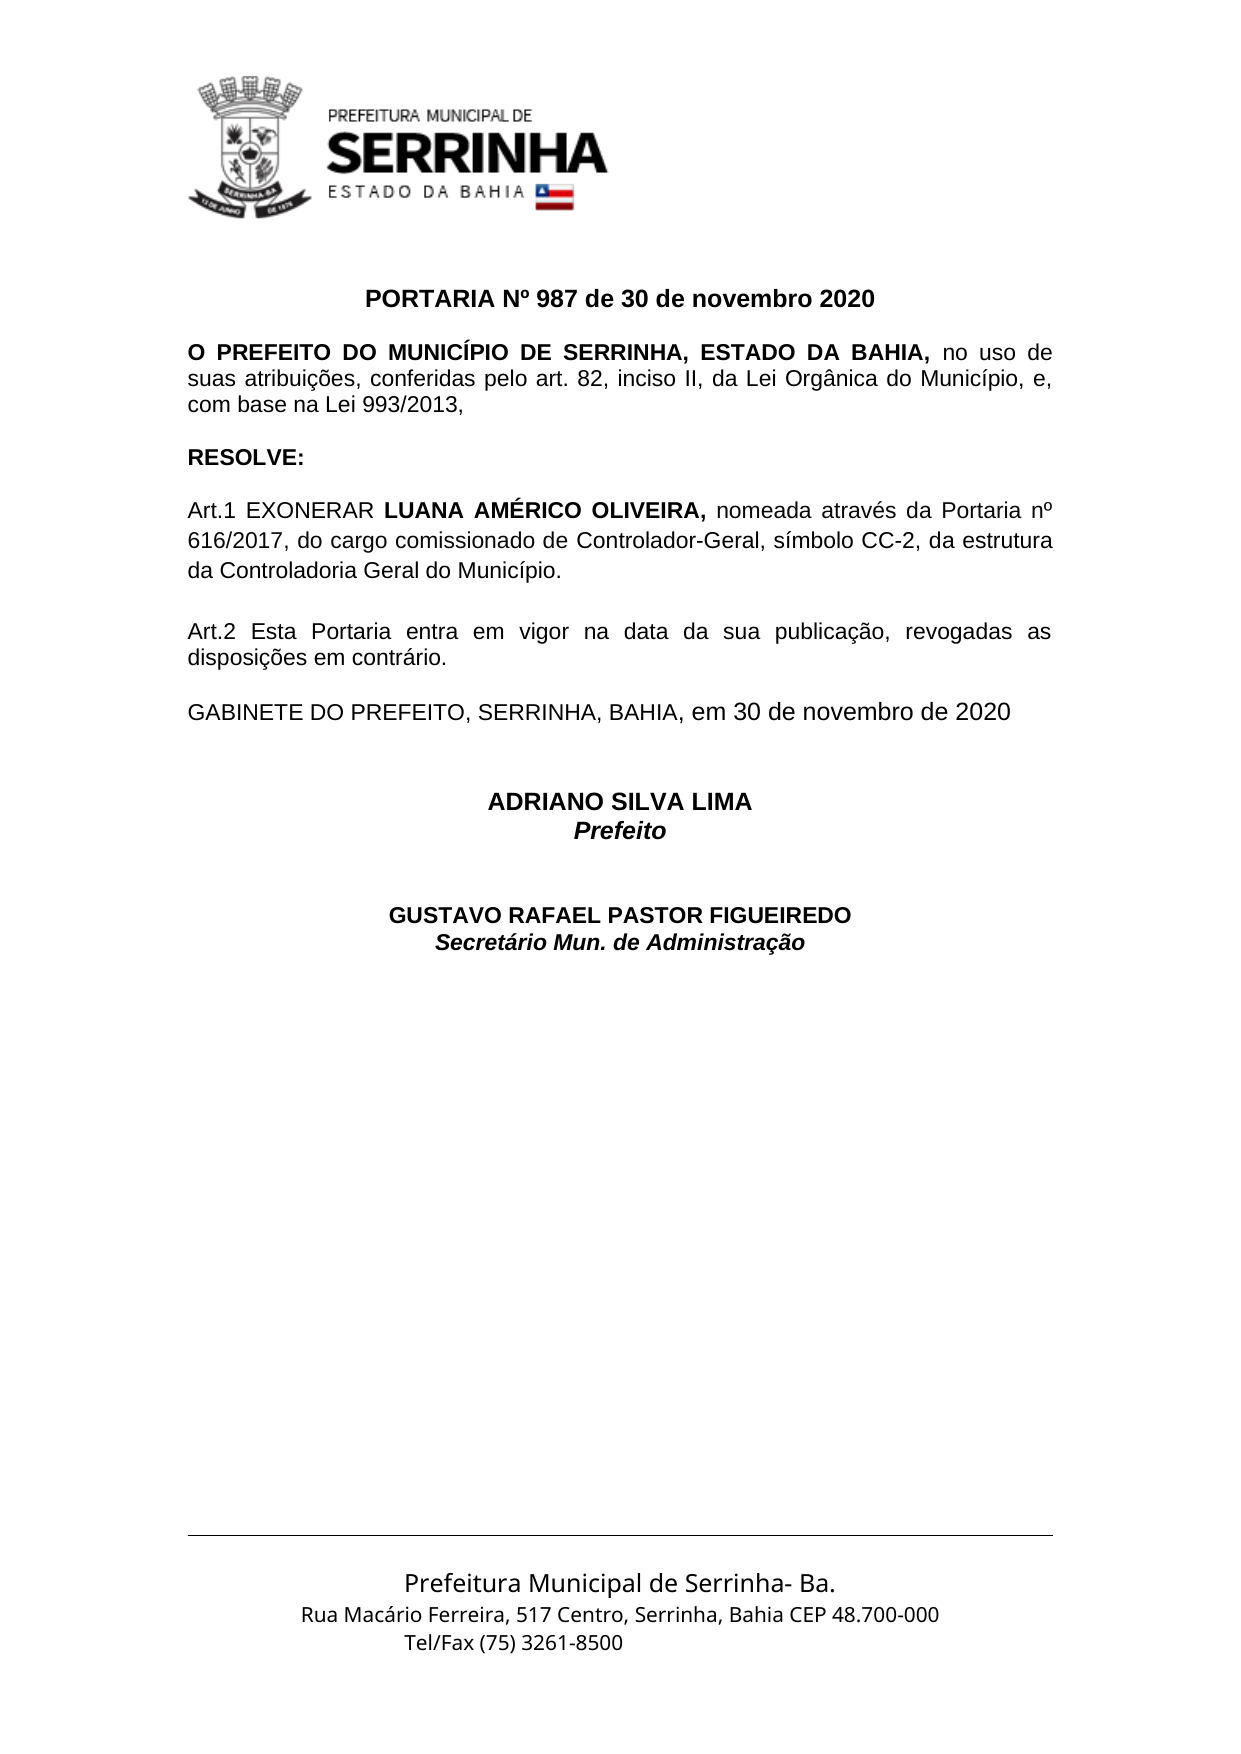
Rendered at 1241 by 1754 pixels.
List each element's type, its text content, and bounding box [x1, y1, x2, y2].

text GABINETE DO PREFEITO, SERRINHA, BAHIA, em 30 de novembro de 2020 [187, 697, 1053, 726]
text PORTARIA Nº 987 de 30 de novembro 2020 [187, 284, 1053, 312]
text Art.2 Esta Portaria entra em vigor na data da sua publicação, revogadas as disposições em contrário. [187, 618, 1053, 670]
text Secretário Mun. de Administração [187, 929, 1053, 955]
text Art.1 EXONERAR LUANA AMÉRICO OLIVEIRA, nomeada através da Portaria nº 616/2017, do cargo comissionado de Controlador-Geral, símbolo CC-2, da estrutura da Controladoria Geral do Município. [187, 497, 1053, 584]
text ADRIANO SILVA LIMA [187, 787, 1053, 816]
text RESOLVE: [187, 444, 1053, 471]
text O PREFEITO DO MUNICÍPIO DE SERRINHA, ESTADO DA BAHIA, no uso de suas atribuições, conferidas pelo art. 82, inciso II, da Lei Orgânica do Município, e, com base na Lei 993/2013, [187, 339, 1053, 418]
text GUSTAVO RAFAEL PASTOR FIGUEIREDO [187, 902, 1053, 929]
text Prefeito [187, 816, 1053, 845]
picture [187, 73, 609, 222]
